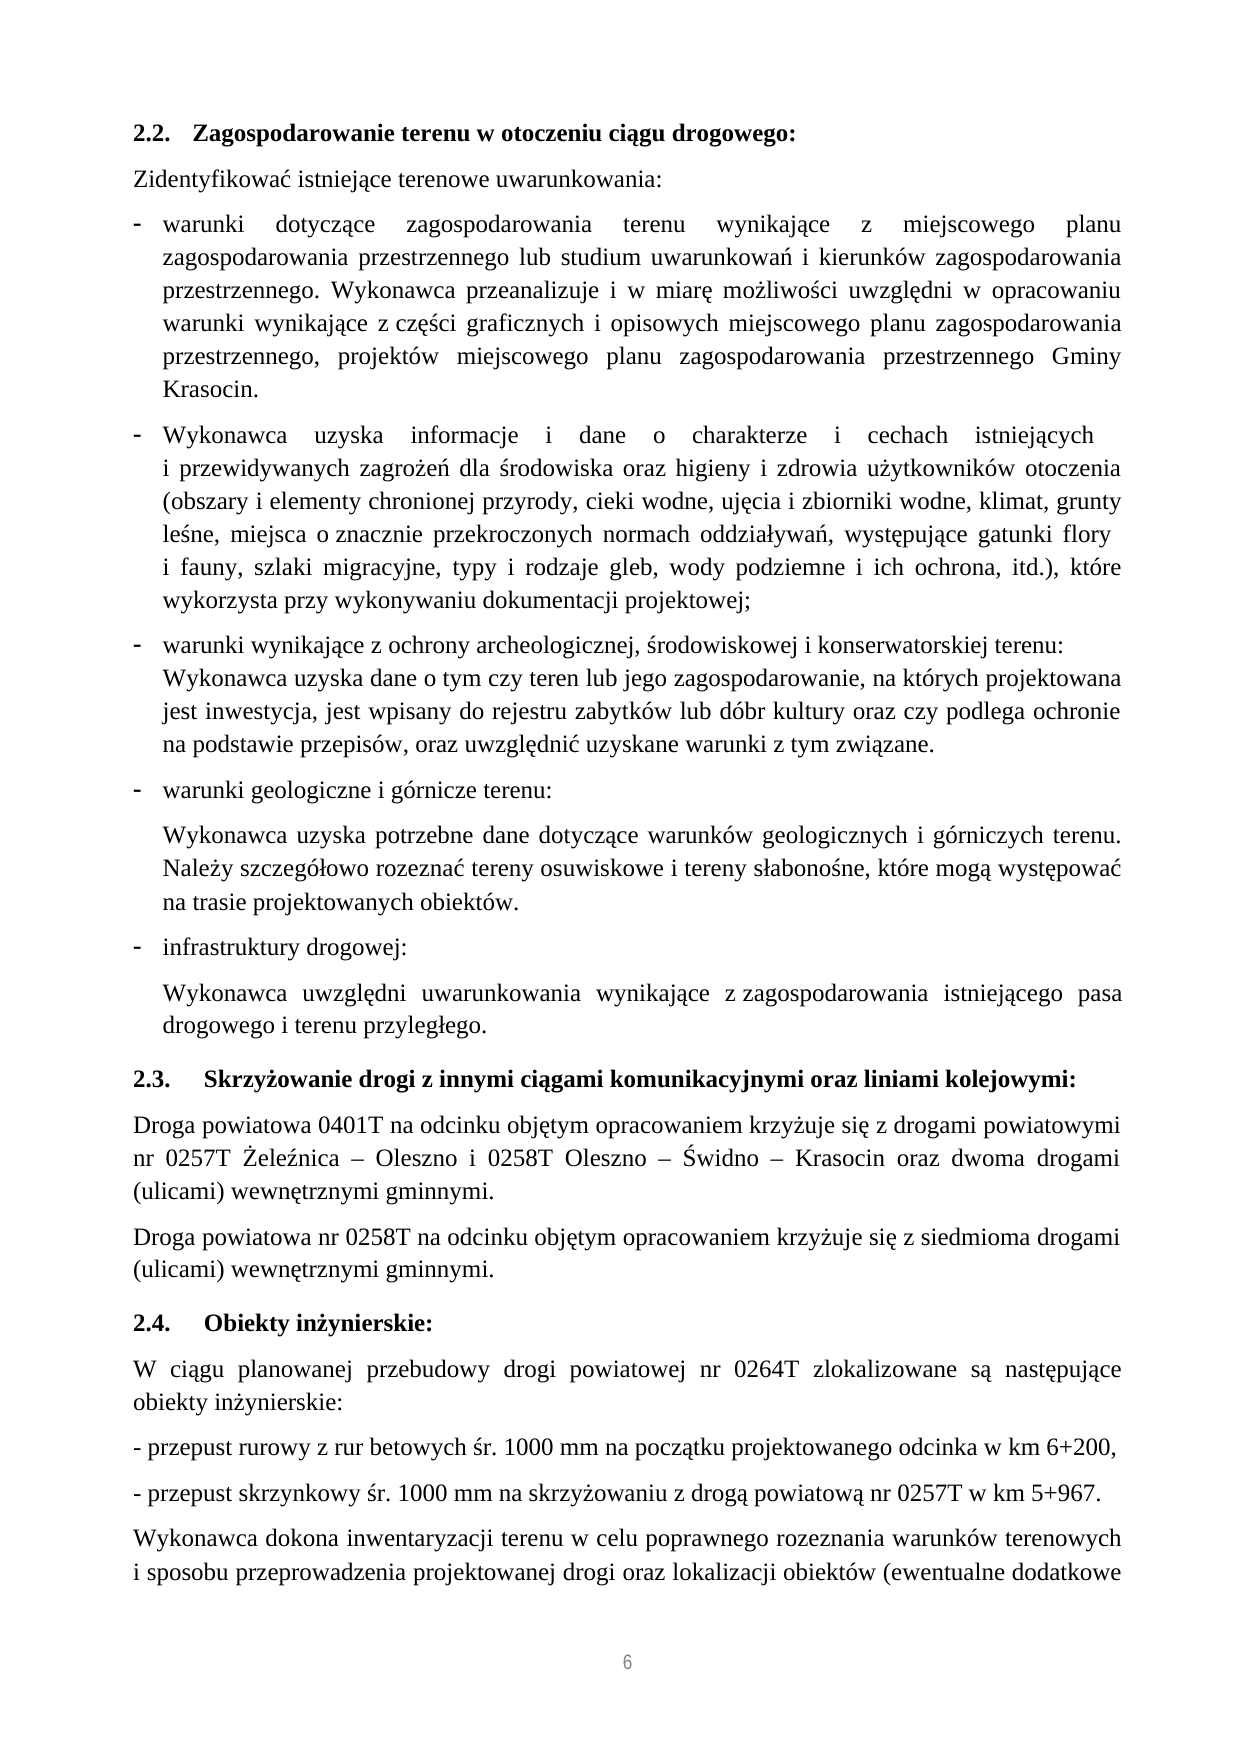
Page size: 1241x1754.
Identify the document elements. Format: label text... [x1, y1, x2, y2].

text Wykonawca uzyska dane o tym czy teren lub jego zagospodarowanie, na których projektowana jest inwestycja, jest wpisany do rejestru zabytków lub dóbr kultury oraz czy podlega ochronie na podstawie przepisów, oraz uwzględnić uzyskane warunki z tym związane. [162, 663, 1122, 758]
text 2.4. Obiekty inżynierskie: [133, 1308, 1122, 1337]
text W ciągu planowanej przebudowy drogi powiatowej nr 0264T zlokalizowane są następujące obiekty inżynierskie: [133, 1354, 1122, 1416]
list Wykonawca uzyska informacje i dane o charakterze i cechach istniejących i przewidywanych zagrożeń dla środowiska oraz higieny i zdrowia użytkowników otoczenia (obszary i elementy chronionej przyrody, cieki wodne, ujęcia i zbiorniki wodne, klimat, grunty leśne, miejsca o znacznie przekroczonych normach oddziaływań, występujące gatunki flory i fauny, szlaki migracyjne, typy i rodzaje gleb, wody podziemne i ich ochrona, itd.), które wykorzysta przy wykonywaniu dokumentacji projektowej; [133, 420, 1122, 614]
text Droga powiatowa 0401T na odcinku objętym opracowaniem krzyżuje się z drogami powiatowymi nr 0257T Żeleźnica – Oleszno i 0258T Oleszno – Świdno – Krasocin oraz dwoma drogami (ulicami) wewnętrznymi gminnymi. [133, 1110, 1122, 1205]
list warunki geologiczne i górnicze terenu: [133, 775, 1122, 804]
list warunki dotyczące zagospodarowania terenu wynikające z miejscowego planu zagospodarowania przestrzennego lub studium uwarunkowań i kierunków zagospodarowania przestrzennego. Wykonawca przeanalizuje i w miarę możliwości uwzględni w opracowaniu warunki wynikające z części graficznych i opisowych miejscowego planu zagospodarowania przestrzennego, projektów miejscowego planu zagospodarowania przestrzennego Gminy Krasocin. [133, 209, 1122, 403]
list infrastruktury drogowej: [133, 932, 1122, 961]
list warunki wynikające z ochrony archeologicznej, środowiskowej i konserwatorskiej terenu: [133, 630, 1122, 659]
text - przepust rurowy z rur betowych śr. 1000 mm na początku projektowanego odcinka w km 6+200, [133, 1432, 1122, 1461]
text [133, 1523, 1122, 1585]
text Wykonawca uwzględni uwarunkowania wynikające z zagospodarowania istniejącego pasa drogowego i terenu przyległego. [162, 978, 1122, 1039]
text Wykonawca uzyska potrzebne dane dotyczące warunków geologicznych i górniczych terenu. Należy szczegółowo rozeznać tereny osuwiskowe i tereny słabonośne, które mogą występować na trasie projektowanych obiektów. [162, 821, 1122, 915]
list Zidentyfikować istniejące terenowe uwarunkowania: [133, 164, 1122, 192]
text Droga powiatowa nr 0258T na odcinku objętym opracowaniem krzyżuje się z siedmioma drogami (ulicami) wewnętrznymi gminnymi. [133, 1222, 1122, 1283]
list 2.2. Zagospodarowanie terenu w otoczeniu ciągu drogowego: [133, 118, 1122, 147]
text - przepust skrzynkowy śr. 1000 mm na skrzyżowaniu z drogą powiatową nr 0257T w km 5+967. [133, 1478, 1122, 1507]
text 2.3. Skrzyżowanie drogi z innymi ciągami komunikacyjnymi oraz liniami kolejowymi: [133, 1064, 1122, 1093]
